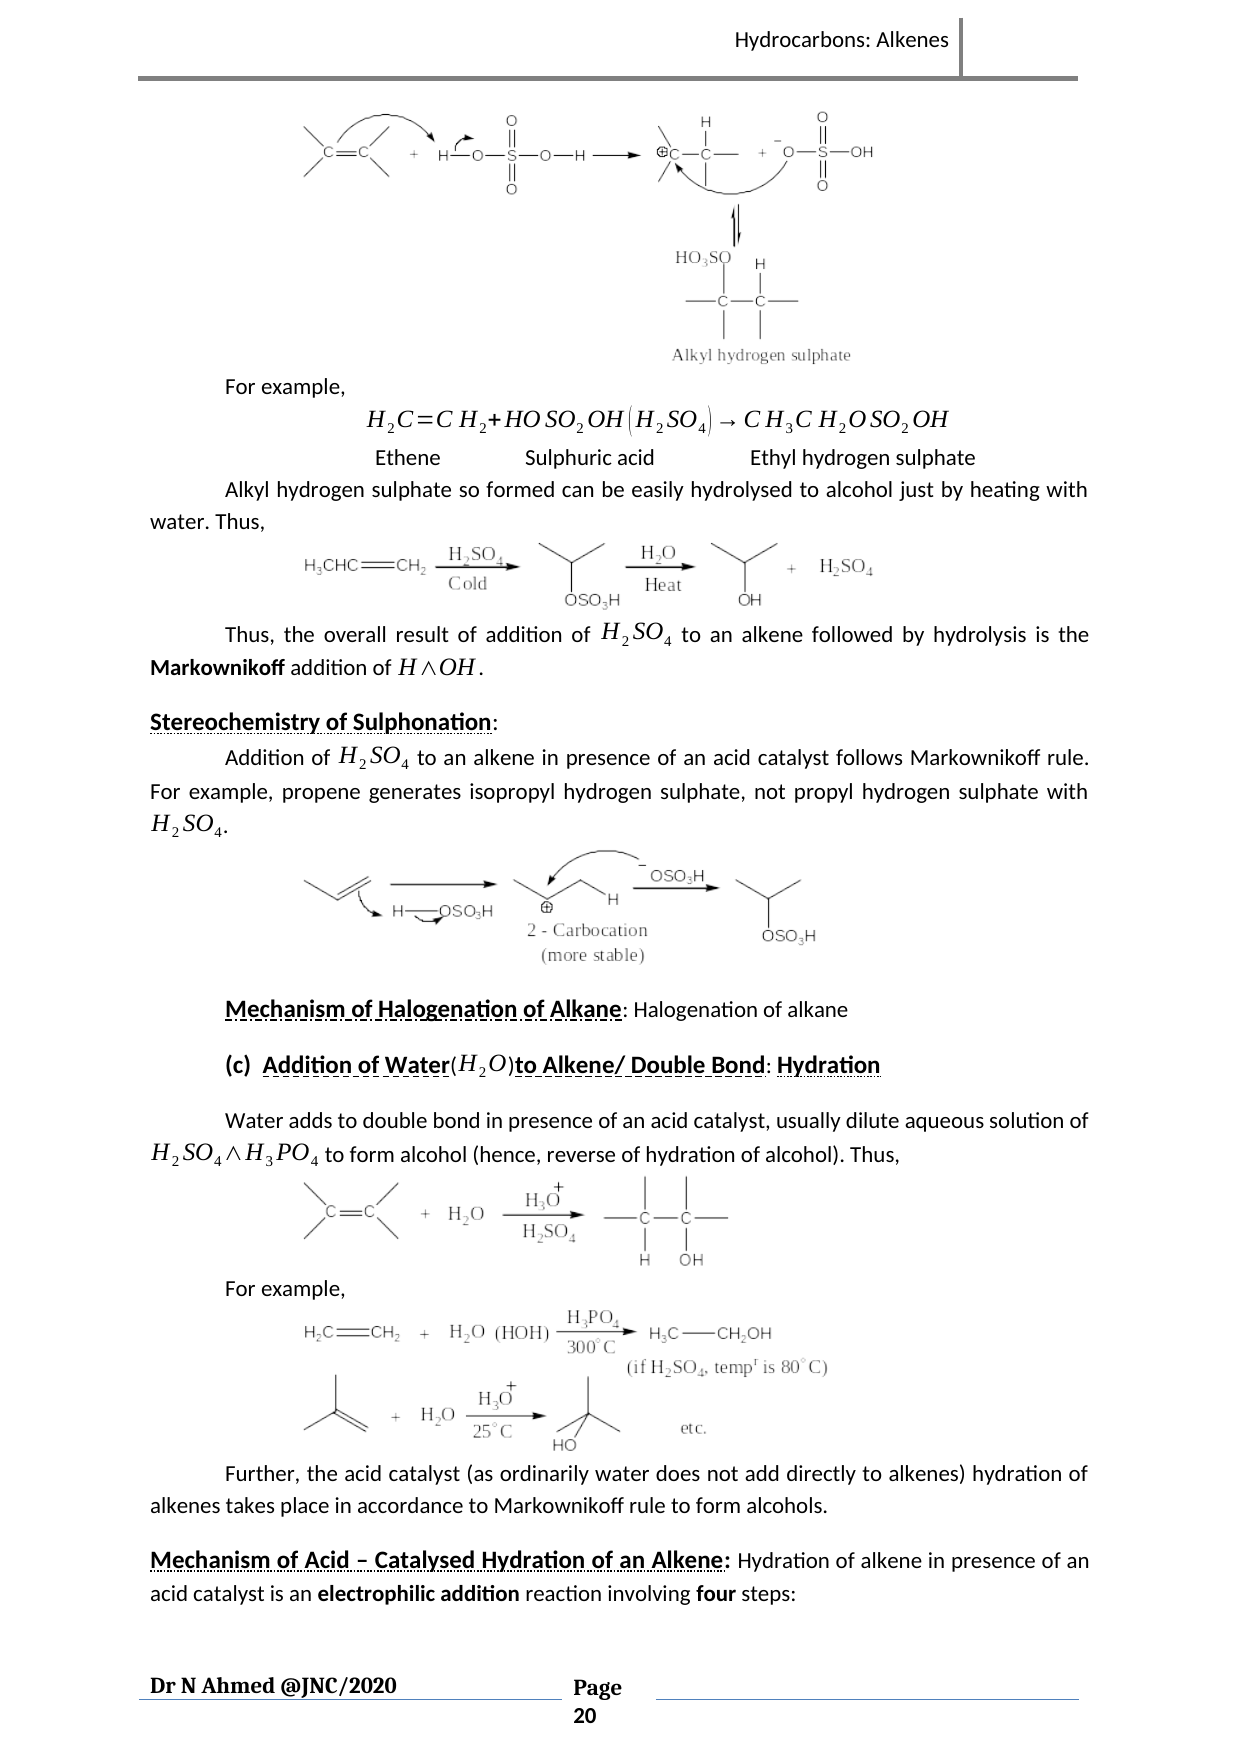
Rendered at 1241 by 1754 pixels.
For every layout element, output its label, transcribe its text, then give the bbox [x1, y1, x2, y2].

text Mechanism of Acid – Catalysed Hydration of an Alkene: Hydration of alkene in presence of an acid catalyst is an electrophilic addition reaction involving four steps: [150, 1544, 1090, 1607]
text Stereochemistry of Sulphonation: [150, 707, 1090, 737]
text For example, [150, 372, 1090, 400]
text Ethene Sulphuric acid Ethyl hydrogen sulphate [300, 443, 1090, 471]
text Mechanism of Halogenation of Alkane: Halogenation of alkane [150, 993, 1090, 1024]
text Alkyl hydrogen sulphate so formed can be easily hydrolysed to alcohol just by heating with water. Thus, [150, 475, 1090, 535]
text Further, the acid catalyst (as ordinarily water does not add directly to alkenes) hydration of alkenes takes place in accordance to Markownikoff rule to form alcohols. [150, 1459, 1090, 1519]
text For example, [150, 1274, 1090, 1302]
text Thus, the overall result of addition of to an alkene followed by hydrolysis is the Markownikoff addition of . [150, 618, 1090, 682]
text Addition of to an alkene in presence of an acid catalyst follows Markownikoff rule. For example, propene generates isopropyl hydrogen sulphate, not propyl hydrogen sulphate with . [150, 742, 1090, 841]
list Addition of Water()to Alkene/ Double Bond: Hydration [225, 1049, 1090, 1081]
text Water adds to double bond in presence of an acid catalyst, usually dilute aqueous solution of to form alcohol (hence, reverse of hydration of alcohol). Thus, [150, 1106, 1090, 1169]
